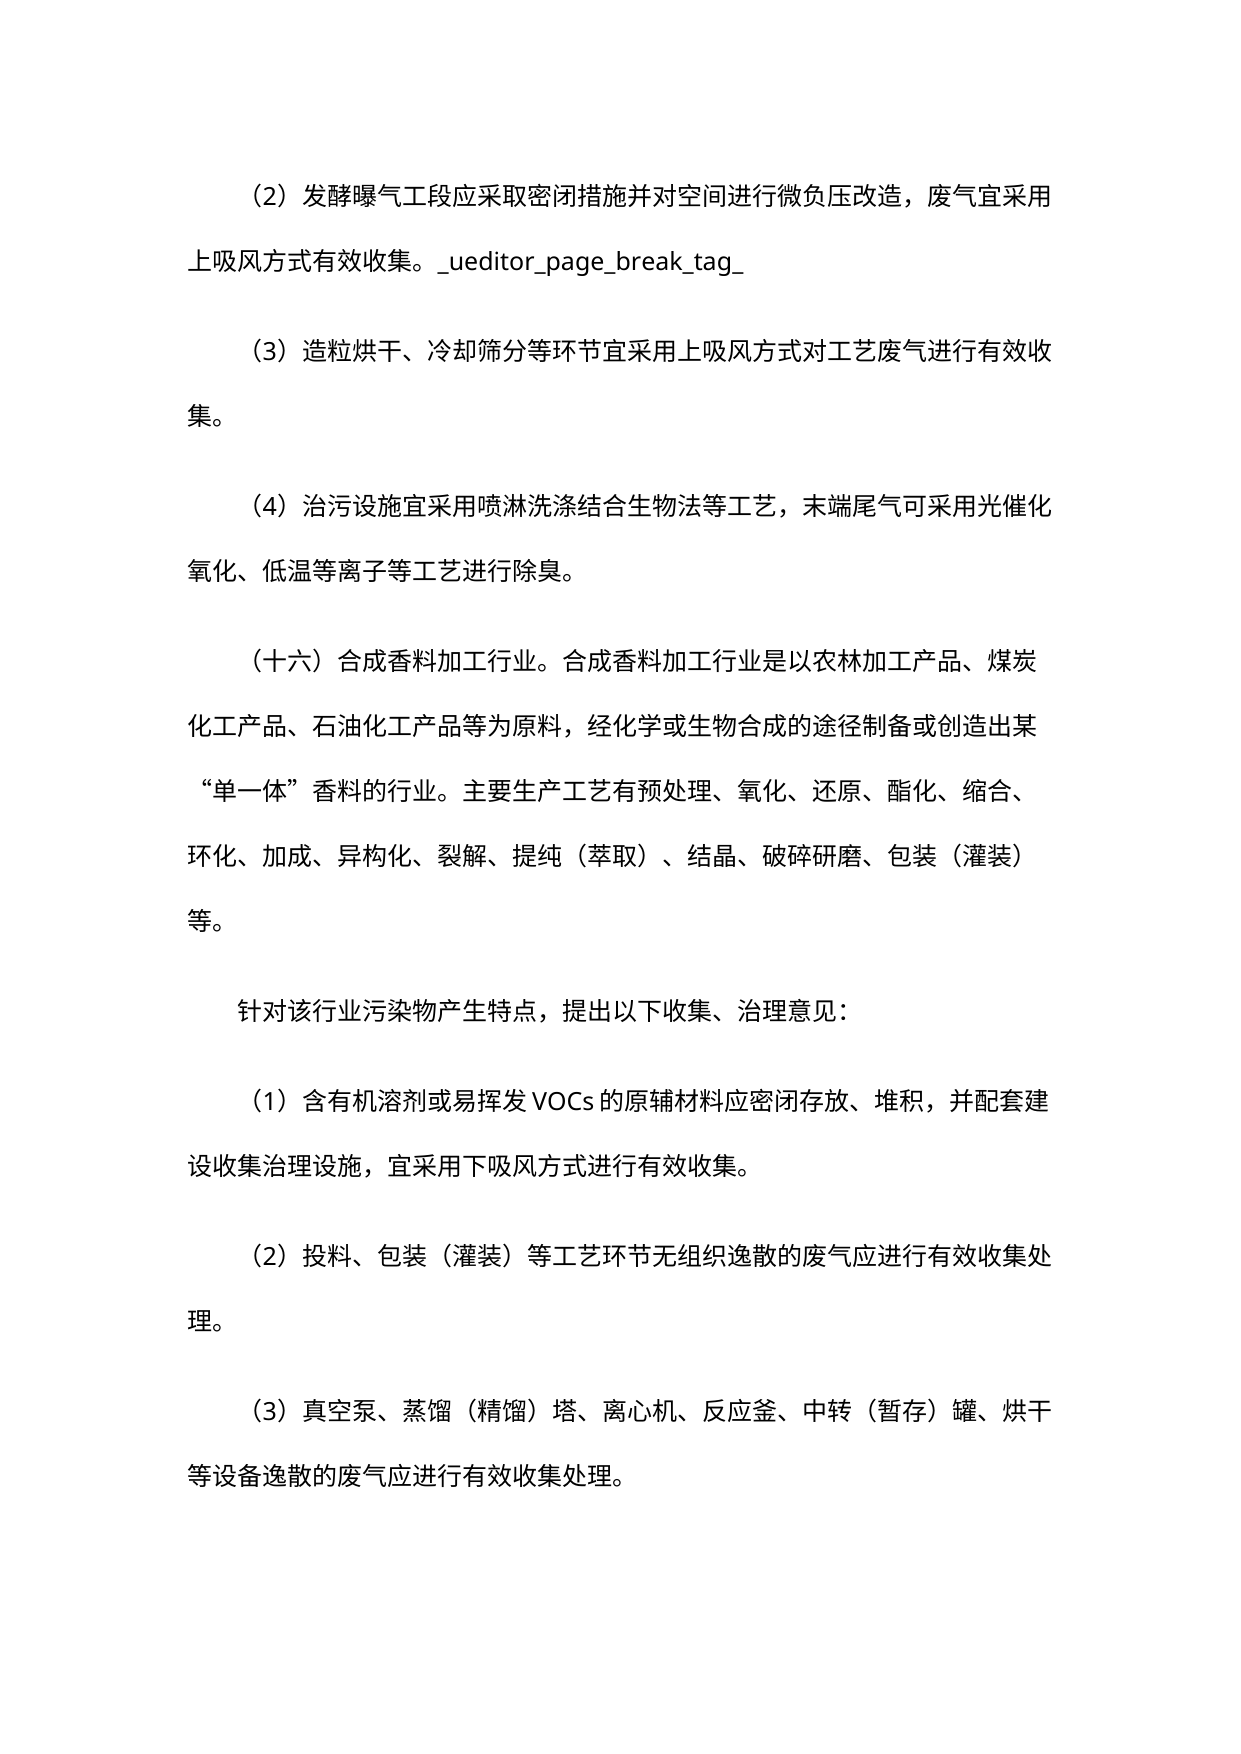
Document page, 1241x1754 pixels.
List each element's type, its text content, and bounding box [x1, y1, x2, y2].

text （4）治污设施宜采用喷淋洗涤结合生物法等工艺，末端尾气可采用光催化氧化、低温等离子等工艺进行除臭。 [187, 472, 1053, 602]
text （十六）合成香料加工行业。合成香料加工行业是以农林加工产品、煤炭化工产品、石油化工产品等为原料，经化学或生物合成的途径制备或创造出某“单一体”香料的行业。主要生产工艺有预处理、氧化、还原、酯化、缩合、环化、加成、异构化、裂解、提纯（萃取）、结晶、破碎研磨、包装（灌装）等。 [187, 627, 1053, 952]
text （2）投料、包装（灌装）等工艺环节无组织逸散的废气应进行有效收集处理。 [187, 1222, 1053, 1352]
text （2）发酵曝气工段应采取密闭措施并对空间进行微负压改造，废气宜采用上吸风方式有效收集。_ueditor_page_break_tag_ [187, 162, 1053, 292]
text （1）含有机溶剂或易挥发VOCs的原辅材料应密闭存放、堆积，并配套建设收集治理设施，宜采用下吸风方式进行有效收集。 [187, 1067, 1053, 1197]
text （3）造粒烘干、冷却筛分等环节宜采用上吸风方式对工艺废气进行有效收集。 [187, 317, 1053, 447]
text （3）真空泵、蒸馏（精馏）塔、离心机、反应釜、中转（暂存）罐、烘干等设备逸散的废气应进行有效收集处理。 [187, 1377, 1053, 1507]
text 针对该行业污染物产生特点，提出以下收集、治理意见： [187, 977, 1053, 1042]
